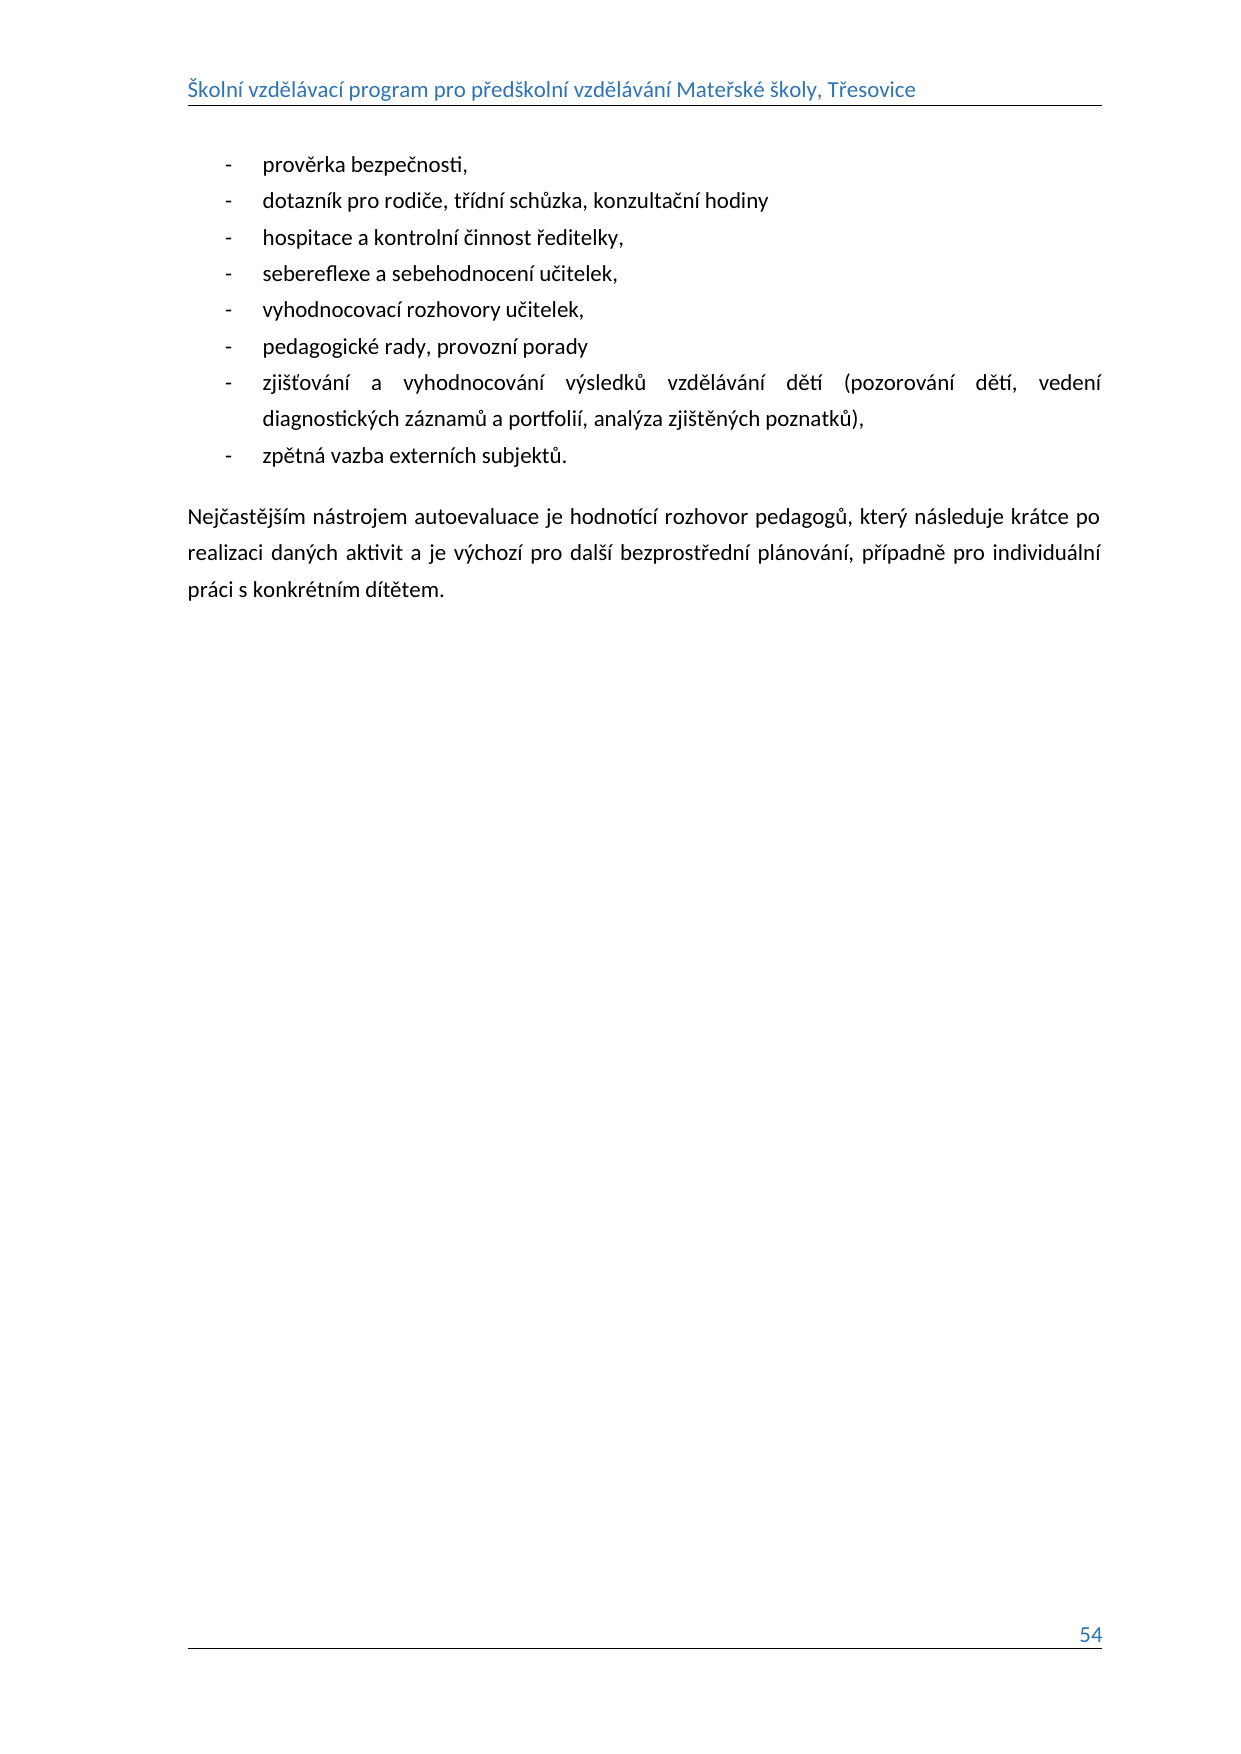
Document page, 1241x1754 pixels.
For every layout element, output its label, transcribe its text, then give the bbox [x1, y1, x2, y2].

list vyhodnocovací rozhovory učitelek, [225, 295, 1102, 323]
list prověrka bezpečnosti, [225, 150, 1102, 178]
list hospitace a kontrolní činnost ředitelky, [225, 223, 1102, 251]
list zjišťování a vyhodnocování výsledků vzdělávání dětí (pozorování dětí, vedení diagnostických záznamů a portfolií, analýza zjištěných poznatků), [225, 368, 1102, 432]
list dotazník pro rodiče, třídní schůzka, konzultační hodiny [225, 186, 1102, 214]
list sebereflexe a sebehodnocení učitelek, [225, 259, 1102, 287]
list zpětná vazba externích subjektů. [225, 441, 1102, 469]
text Nejčastějším nástrojem autoevaluace je hodnotící rozhovor pedagogů, který následuje krátce po realizaci daných aktivit a je výchozí pro další bezprostřední plánování, případně pro individuální práci s konkrétním dítětem. [187, 502, 1102, 603]
list pedagogické rady, provozní porady [225, 332, 1102, 360]
